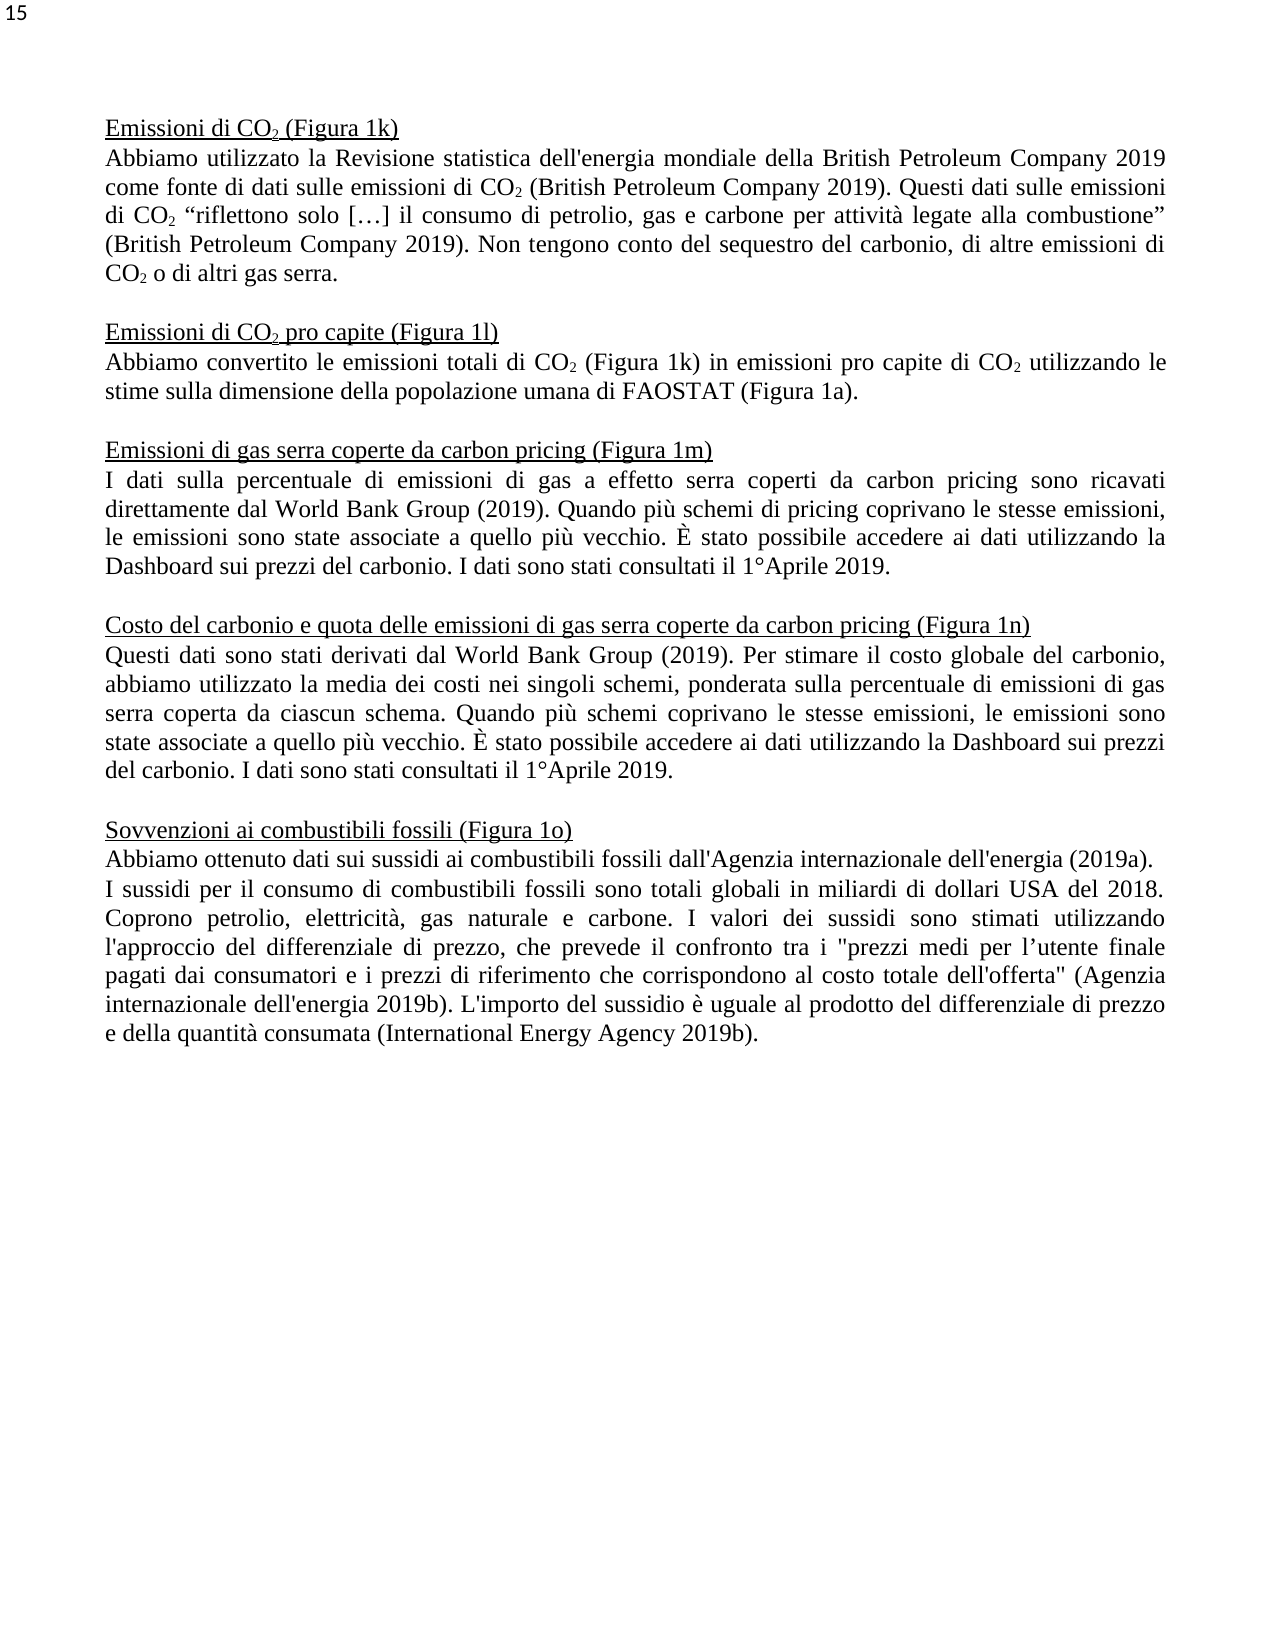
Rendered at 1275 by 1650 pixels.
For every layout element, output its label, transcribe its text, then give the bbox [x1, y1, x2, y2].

text I sussidi per il consumo di combustibili fossili sono totali globali in miliardi di dollari USA del 2018. Coprono petrolio, elettricità, gas naturale e carbone. I valori dei sussidi sono stimati utilizzando l'approccio del differenziale di prezzo, che prevede il confronto tra i "prezzi medi per l’utente finale pagati dai consumatori e i prezzi di riferimento che corrispondono al costo totale dell'offerta" (Agenzia internazionale dell'energia 2019b). L'importo del sussidio è uguale al prodotto del differenziale di prezzo e della quantità consumata (International Energy Agency 2019b). [105, 874, 1167, 1047]
text I dati sulla percentuale di emissioni di gas a effetto serra coperti da carbon pricing sono ricavati direttamente dal World Bank Group (2019). Quando più schemi di pricing coprivano le stesse emissioni, le emissioni sono state associate a quello più vecchio. È stato possibile accedere ai dati utilizzando la Dashboard sui prezzi del carbonio. I dati sono stati consultati il 1°Aprile 2019. [105, 465, 1167, 580]
text Abbiamo utilizzato la Revisione statistica dell'energia mondiale della British Petroleum Company 2019 come fonte di dati sulle emissioni di CO2 (British Petroleum Company 2019). Questi dati sulle emissioni di CO2 “riflettono solo […] il consumo di petrolio, gas e carbone per attività legate alla combustione” (British Petroleum Company 2019). Non tengono conto del sequestro del carbonio, di altre emissioni di CO2 o di altri gas serra. [105, 143, 1167, 287]
text Emissioni di gas serra coperte da carbon pricing (Figura 1m) [105, 435, 1167, 464]
text Abbiamo convertito le emissioni totali di CO2 (Figura 1k) in emissioni pro capite di CO2 utilizzando le stime sulla dimensione della popolazione umana di FAOSTAT (Figura 1a). [105, 347, 1167, 405]
text Costo del carbonio e quota delle emissioni di gas serra coperte da carbon pricing (Figura 1n) [105, 611, 1167, 639]
text Sovvenzioni ai combustibili fossili (Figura 1o) [105, 815, 1167, 843]
text Abbiamo ottenuto dati sui sussidi ai combustibili fossili dall'Agenzia internazionale dell'energia (2019a). [105, 844, 1167, 873]
text Emissioni di CO2 pro capite (Figura 1l) [105, 317, 1167, 346]
text Questi dati sono stati derivati dal World Bank Group (2019). Per stimare il costo globale del carbonio, abbiamo utilizzato la media dei costi nei singoli schemi, ponderata sulla percentuale di emissioni di gas serra coperta da ciascun schema. Quando più schemi coprivano le stesse emissioni, le emissioni sono state associate a quello più vecchio. È stato possibile accedere ai dati utilizzando la Dashboard sui prezzi del carbonio. I dati sono stati consultati il 1°Aprile 2019. [105, 640, 1167, 784]
text Emissioni di CO2 (Figura 1k) [105, 113, 1167, 142]
